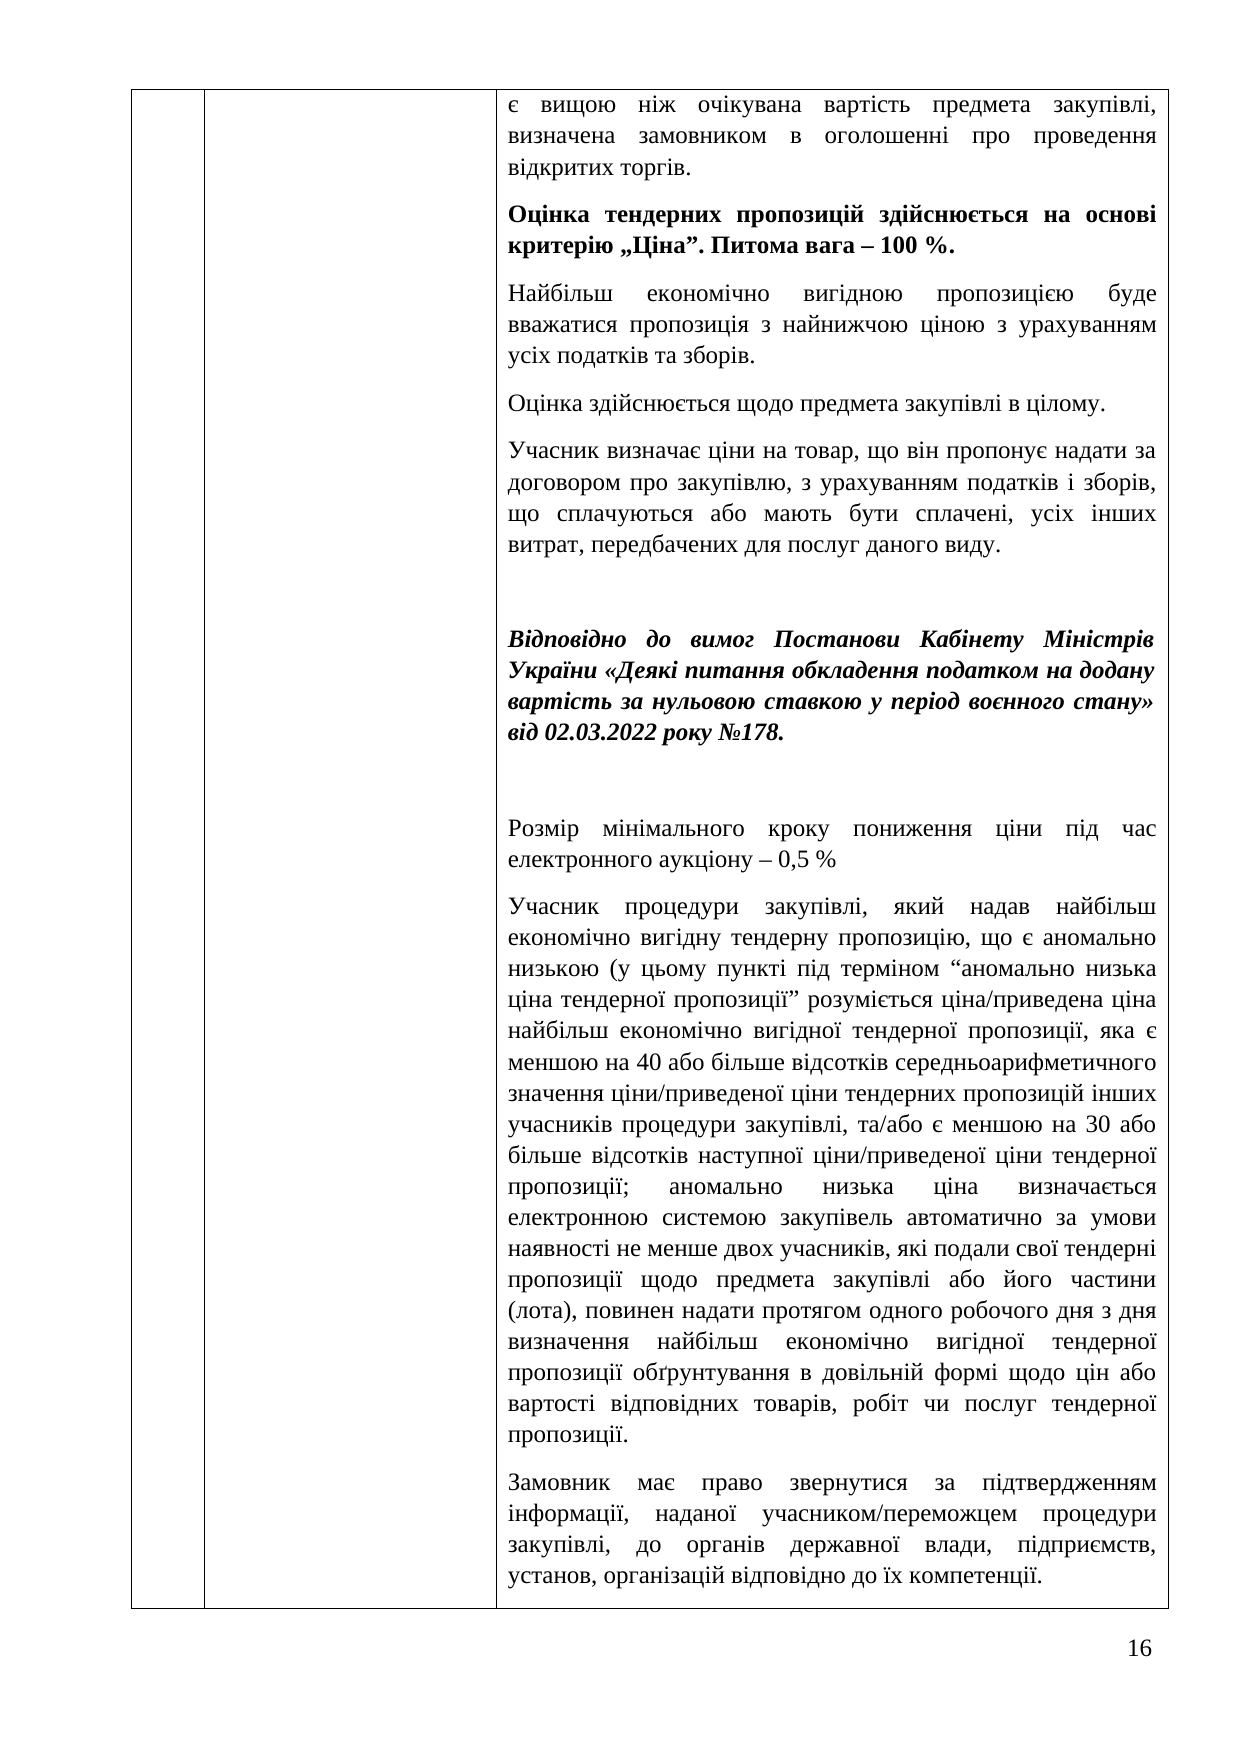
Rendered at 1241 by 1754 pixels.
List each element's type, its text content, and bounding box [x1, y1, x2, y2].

table_cell 1 [132, 90, 204, 1607]
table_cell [205, 90, 496, 1607]
